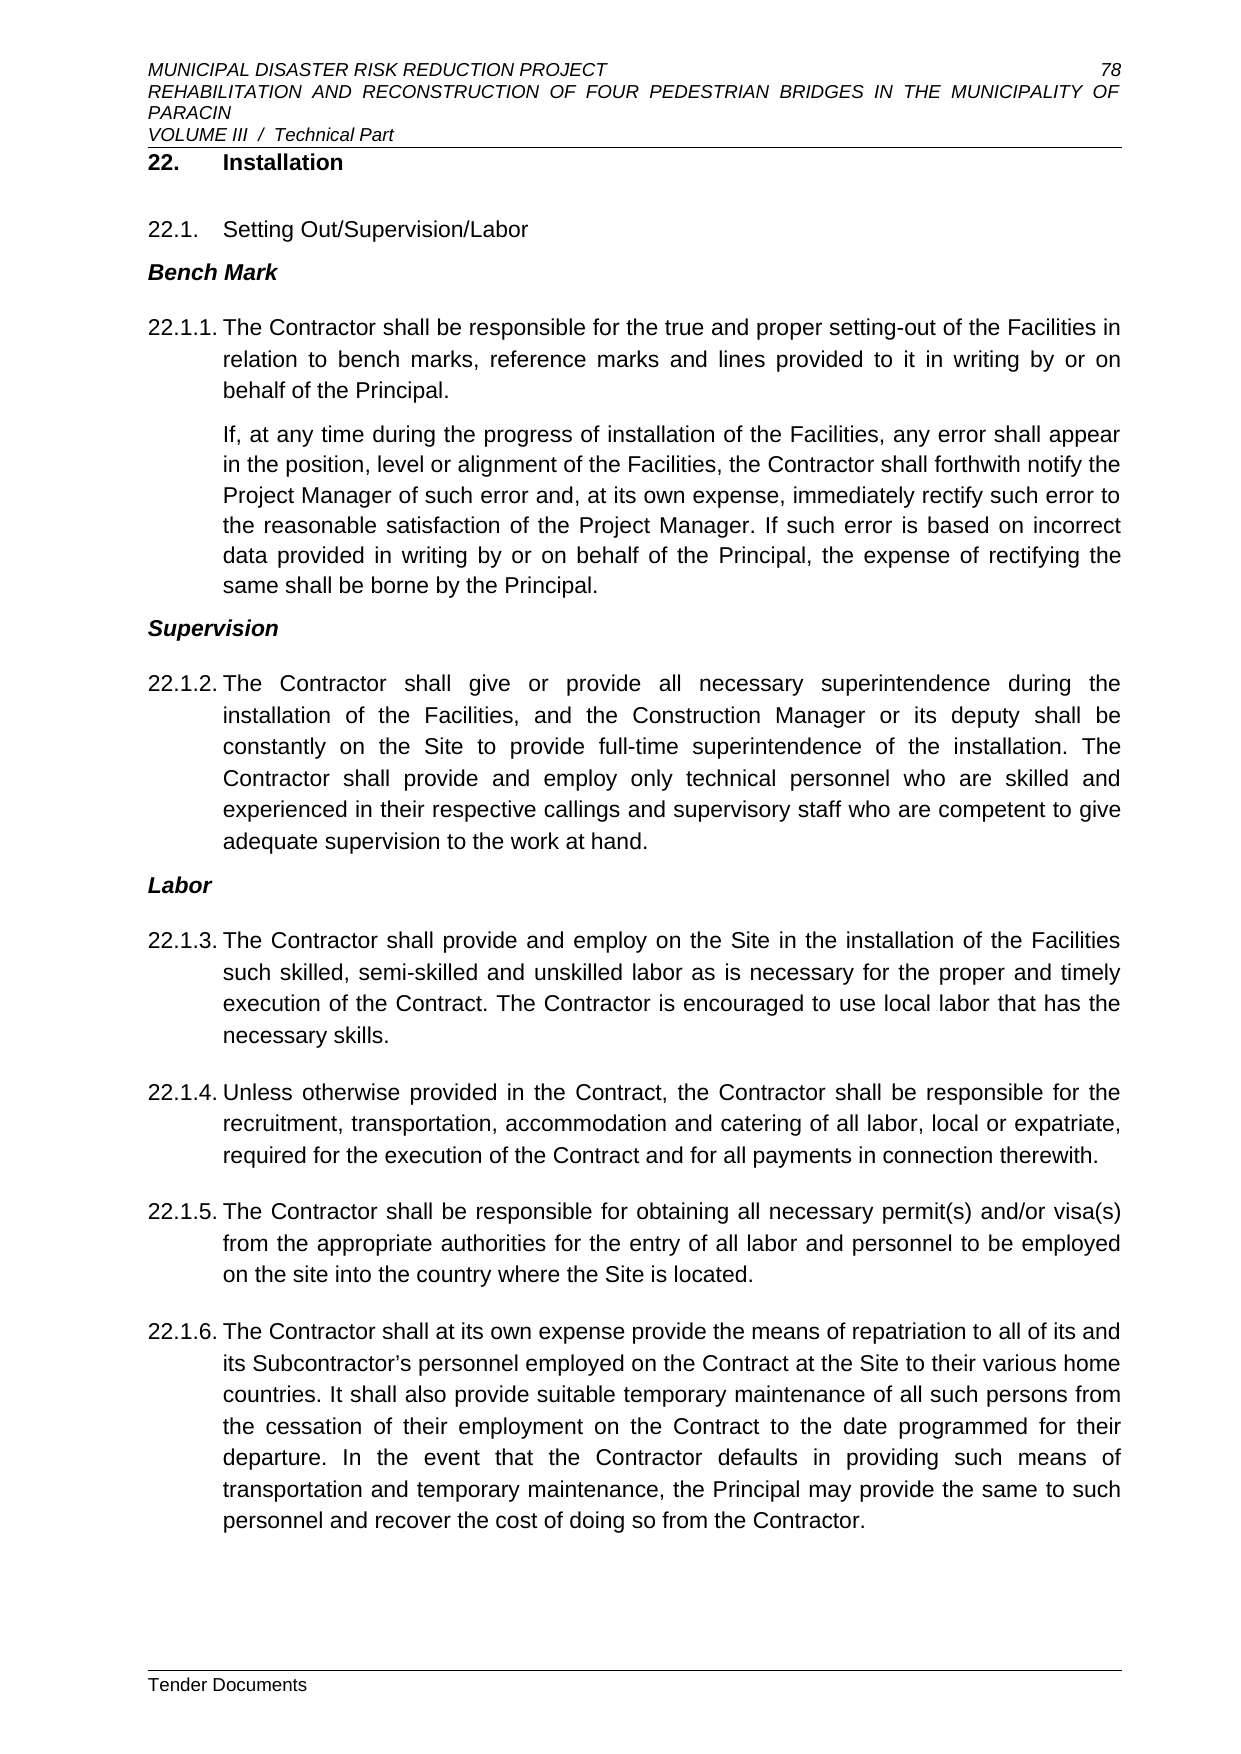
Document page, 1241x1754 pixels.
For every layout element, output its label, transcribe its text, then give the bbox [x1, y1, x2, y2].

subtitle Unless otherwise provided in the Contract, the Contractor shall be responsible for the recruitment, transportation, accommodation and catering of all labor, local or expatriate, required for the execution of the Contract and for all payments in connection therewith. [148, 1078, 1122, 1168]
text Installation [148, 148, 1122, 175]
subtitle The Contractor shall be responsible for obtaining all necessary permit(s) and/or visa(s) from the appropriate authorities for the entry of all labor and personnel to be employed on the site into the country where the Site is located. [148, 1198, 1122, 1288]
text Bench Mark [148, 259, 1122, 285]
text Supervision [148, 615, 1122, 641]
subtitle The Contractor shall at its own expense provide the means of repatriation to all of its and its Subcontractor’s personnel employed on the Contract at the Site to their various home countries. It shall also provide suitable temporary maintenance of all such persons from the cessation of their employment on the Contract to the date programmed for their departure. In the event that the Contractor defaults in providing such means of transportation and temporary maintenance, the Principal may provide the same to such personnel and recover the cost of doing so from the Contractor. [148, 1318, 1122, 1534]
subtitle The Contractor shall give or provide all necessary superintendence during the installation of the Facilities, and the Construction Manager or its deputy shall be constantly on the Site to provide full-time superintendence of the installation. The Contractor shall provide and employ only technical personnel who are skilled and experienced in their respective callings and supervisory staff who are competent to give adequate supervision to the work at hand. [148, 670, 1122, 854]
text Labor [148, 872, 1122, 898]
text If, at any time during the progress of installation of the Facilities, any error shall appear in the position, level or alignment of the Facilities, the Contractor shall forthwith notify the Project Manager of such error and, at its own expense, immediately rectify such error to the reasonable satisfaction of the Project Manager. If such error is based on incorrect data provided in writing by or on behalf of the Principal, the expense of rectifying the same shall be borne by the Principal. [223, 421, 1122, 599]
subtitle Setting Out/Supervision/Labor [148, 216, 1122, 242]
subtitle The Contractor shall be responsible for the true and proper setting-out of the Facilities in relation to bench marks, reference marks and lines provided to it in writing by or on behalf of the Principal. [148, 314, 1122, 403]
subtitle The Contractor shall provide and employ on the Site in the installation of the Facilities such skilled, semi-skilled and unskilled labor as is necessary for the proper and timely execution of the Contract. The Contractor is encouraged to use local labor that has the necessary skills. [148, 927, 1122, 1048]
